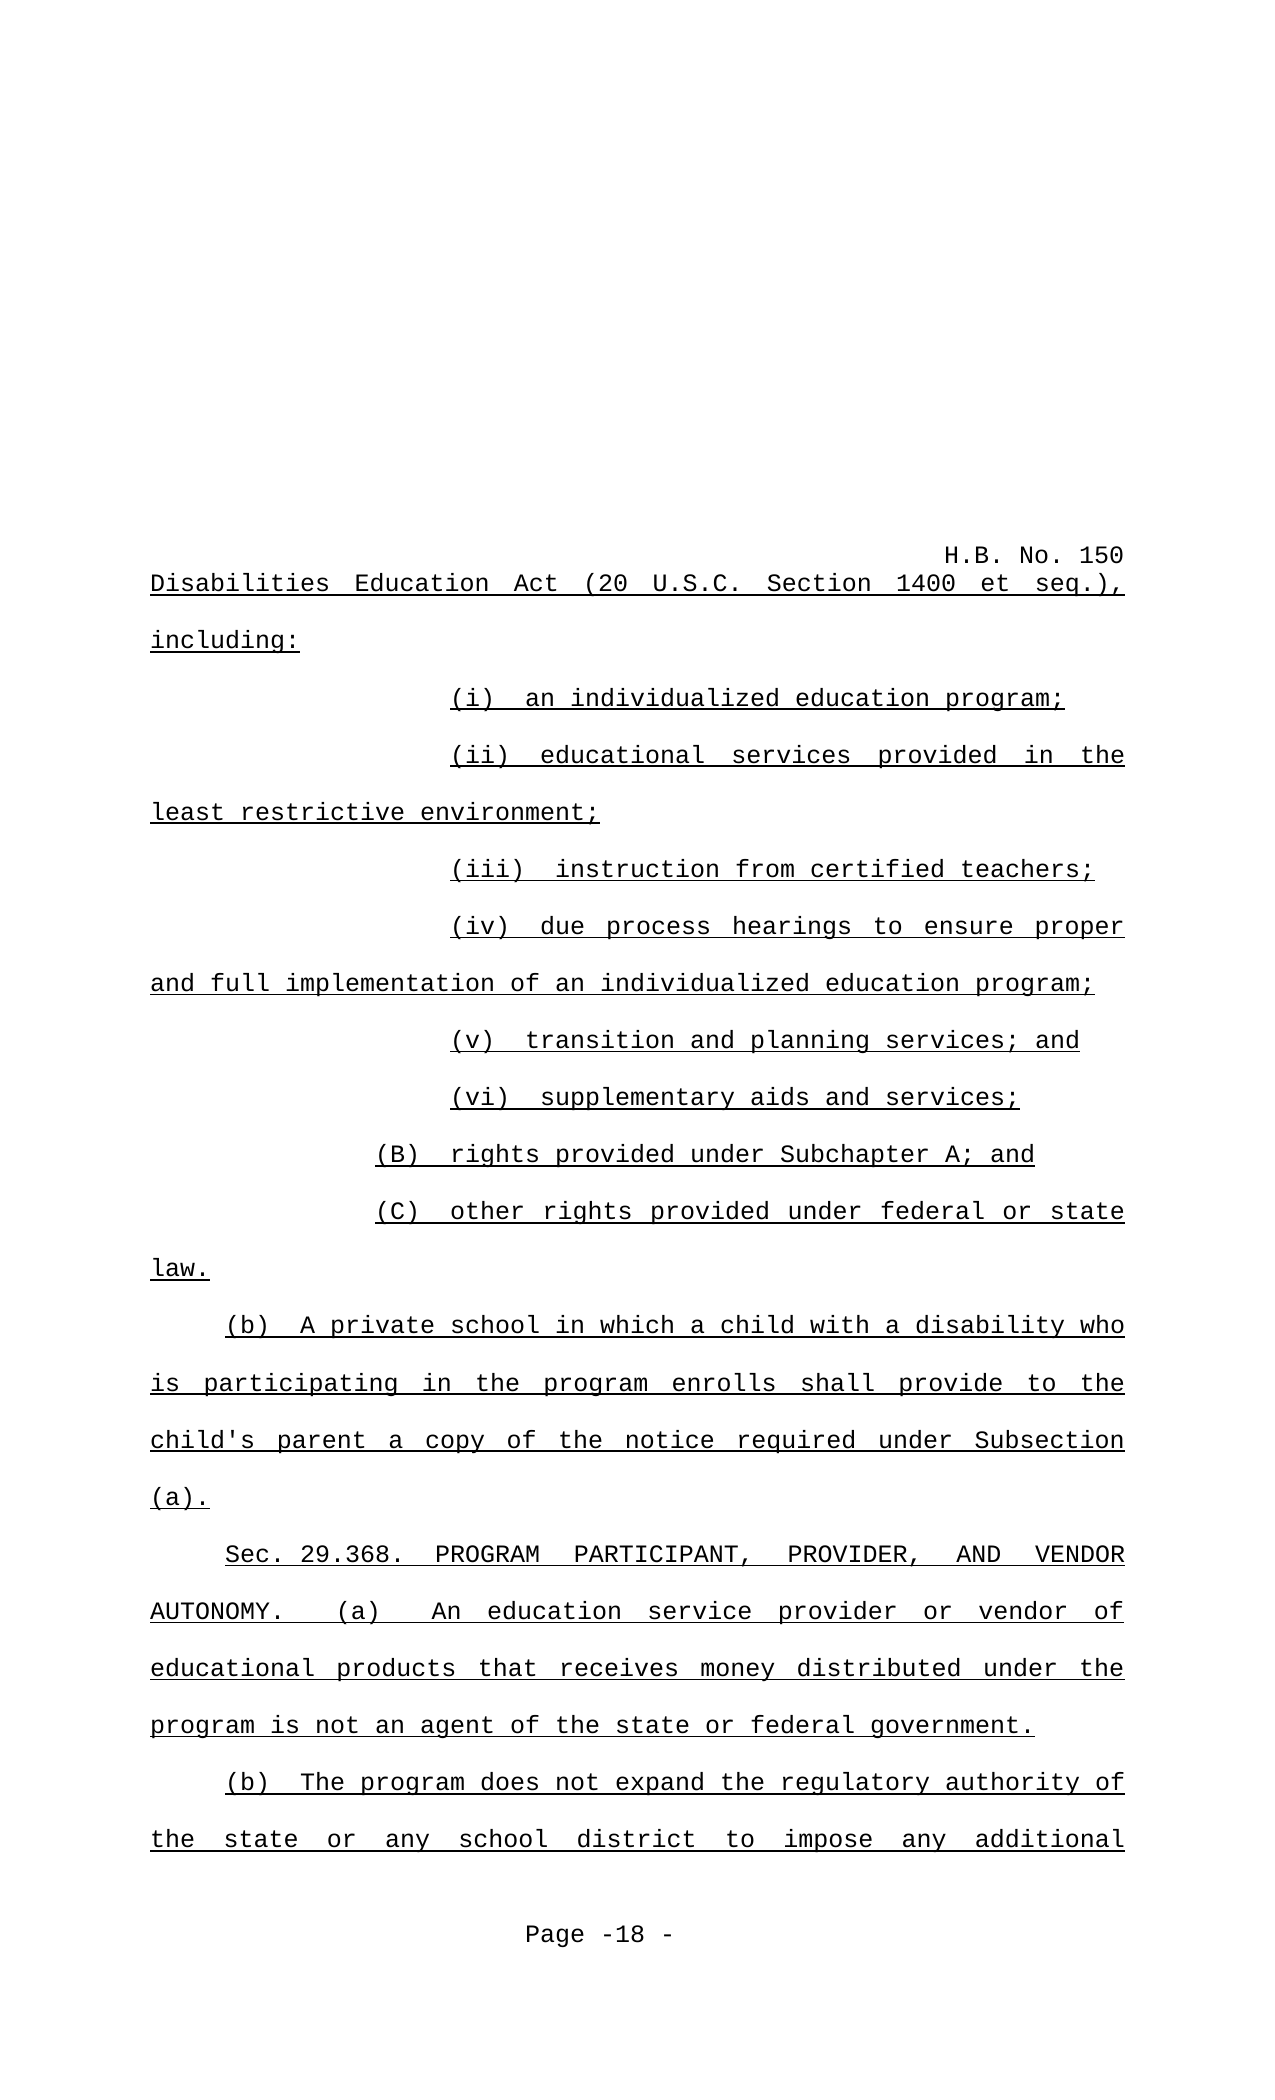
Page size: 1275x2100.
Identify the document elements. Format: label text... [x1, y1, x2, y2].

text (iv) due process hearings to ensure proper and full implementation of an individualized education program; [150, 913, 1125, 999]
text Sec. 29.368. PROGRAM PARTICIPANT, PROVIDER, AND VENDOR AUTONOMY. (a) An education service provider or vendor of educational products that receives money distributed under the program is not an agent of the state or federal government. [150, 1541, 1125, 1679]
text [150, 1769, 1125, 1850]
text (b) A private school in which a child with a disability who is participating in the program enrolls shall provide to the child's parent a copy of the notice required under Subsection (a). [150, 1452, 1125, 1513]
text (b) A private school in which a child with a disability who is participating in the program enrolls shall provide to the child's parent a copy of the notice required under Subsection (a). [150, 1313, 1125, 1393]
text (ii) educational services provided in the least restrictive environment; [150, 742, 1125, 828]
text (iii) instruction from certified teachers; [150, 856, 1125, 885]
text (C) other rights provided under federal or state law. [150, 1199, 1125, 1284]
text (B) rights provided under Subchapter A; and [150, 1142, 1125, 1170]
text (b) A private school in which a child with a disability who is participating in the program enrolls shall provide to the child's parent a copy of the notice required under Subsection (a). [150, 1395, 1125, 1450]
text (i) an individualized education program; [150, 685, 1125, 713]
text (vi) supplementary aids and services; [150, 1084, 1125, 1113]
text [150, 571, 1125, 594]
text Sec. 29.368. PROGRAM PARTICIPANT, PROVIDER, AND VENDOR AUTONOMY. (a) An education service provider or vendor of educational products that receives money distributed under the program is not an agent of the state or federal government. [150, 1680, 1125, 1741]
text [150, 596, 1125, 656]
text (v) transition and planning services; and [150, 1027, 1125, 1056]
